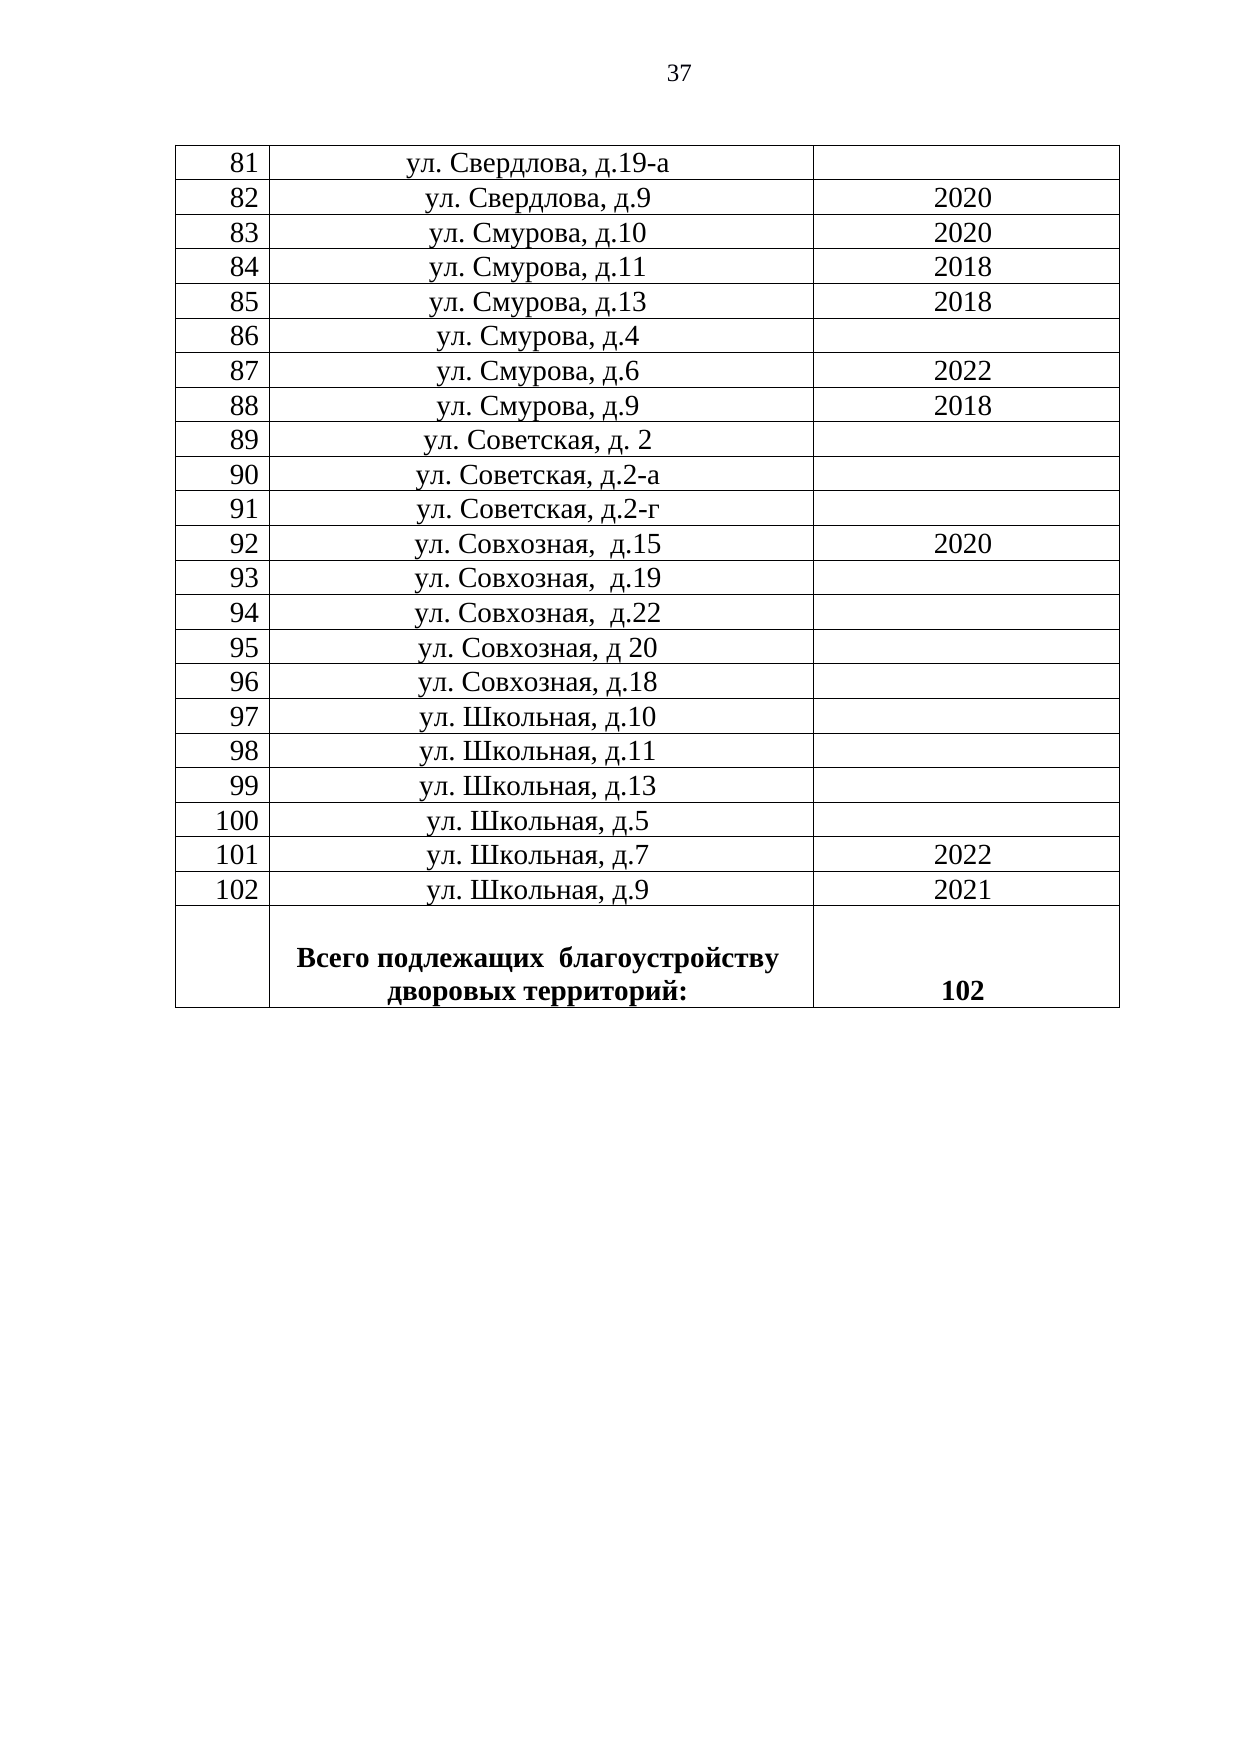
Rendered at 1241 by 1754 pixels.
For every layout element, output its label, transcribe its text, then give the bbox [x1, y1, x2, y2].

table_cell [814, 595, 1119, 629]
table_cell 2022 [814, 353, 1119, 387]
table_cell 2020 [814, 526, 1119, 559]
table_cell [814, 768, 1119, 802]
table_cell [814, 146, 1119, 179]
table_cell ул. Совхозная, д.22 [270, 595, 813, 629]
table_cell ул. Школьная, д.13 [270, 768, 813, 802]
table_cell [814, 491, 1119, 525]
table_cell 84 [176, 249, 269, 283]
table_cell [814, 457, 1119, 490]
table_cell 89 [176, 422, 269, 456]
table_cell 2020 [814, 215, 1119, 248]
table_cell ул. Советская, д. 2 [270, 422, 813, 456]
table_cell ул. Советская, д.2-а [270, 457, 813, 490]
table_cell [814, 422, 1119, 456]
table_cell [814, 803, 1119, 836]
table_cell ул. Совхозная, д.19 [270, 561, 813, 594]
table_cell ул. Советская, д.2-г [270, 491, 813, 525]
table_cell 83 [176, 215, 269, 248]
table_cell 87 [176, 353, 269, 387]
table_cell 2018 [814, 388, 1119, 421]
table_cell 99 [176, 768, 269, 802]
table_cell 86 [176, 319, 269, 352]
table_cell ул. Школьная, д.5 [270, 803, 813, 836]
table_cell ул. Школьная, д.10 [270, 699, 813, 732]
table_cell 96 [176, 664, 269, 698]
table_cell [814, 664, 1119, 698]
table_cell ул. Совхозная, д.15 [270, 526, 813, 559]
table_cell [814, 319, 1119, 352]
table_cell 95 [176, 630, 269, 663]
table_cell 2022 [814, 837, 1119, 871]
table_cell ул. Школьная, д.7 [270, 837, 813, 871]
table_cell 85 [176, 284, 269, 317]
table_cell 102 [814, 906, 1119, 1007]
table_cell ул. Свердлова, д.9 [270, 180, 813, 214]
table_cell 91 [176, 491, 269, 525]
table_cell ул. Школьная, д.11 [270, 734, 813, 767]
table_cell [814, 561, 1119, 594]
table_cell Всего подлежащих благоустройству дворовых территорий: [270, 906, 813, 1007]
table_cell 82 [176, 180, 269, 214]
table_cell 93 [176, 561, 269, 594]
table_cell 97 [176, 699, 269, 732]
table_cell 90 [176, 457, 269, 490]
table_cell 100 [176, 803, 269, 836]
table_cell ул. Школьная, д.9 [270, 872, 813, 905]
table_cell 2020 [814, 180, 1119, 214]
table_cell ул. Смурова, д.6 [270, 353, 813, 387]
table_cell ул. Смурова, д.9 [270, 388, 813, 421]
table_cell ул. Смурова, д.11 [270, 249, 813, 283]
table_cell ул. Смурова, д.4 [270, 319, 813, 352]
table_cell 92 [176, 526, 269, 559]
table_cell 2018 [814, 284, 1119, 317]
table_cell ул. Смурова, д.13 [270, 284, 813, 317]
table_cell ул. Совхозная, д 20 [270, 630, 813, 663]
table_cell 94 [176, 595, 269, 629]
table_cell [176, 906, 269, 1007]
table_cell 102 [176, 872, 269, 905]
table_cell [814, 699, 1119, 732]
table_cell 98 [176, 734, 269, 767]
table_cell 81 [176, 146, 269, 179]
table_cell 88 [176, 388, 269, 421]
table_cell [814, 630, 1119, 663]
table_cell 2018 [814, 249, 1119, 283]
table_cell 101 [176, 837, 269, 871]
table_cell ул. Свердлова, д.19-а [270, 146, 813, 179]
table_cell 2021 [814, 872, 1119, 905]
table_cell ул. Смурова, д.10 [270, 215, 813, 248]
table_cell [814, 734, 1119, 767]
table_cell ул. Совхозная, д.18 [270, 664, 813, 698]
